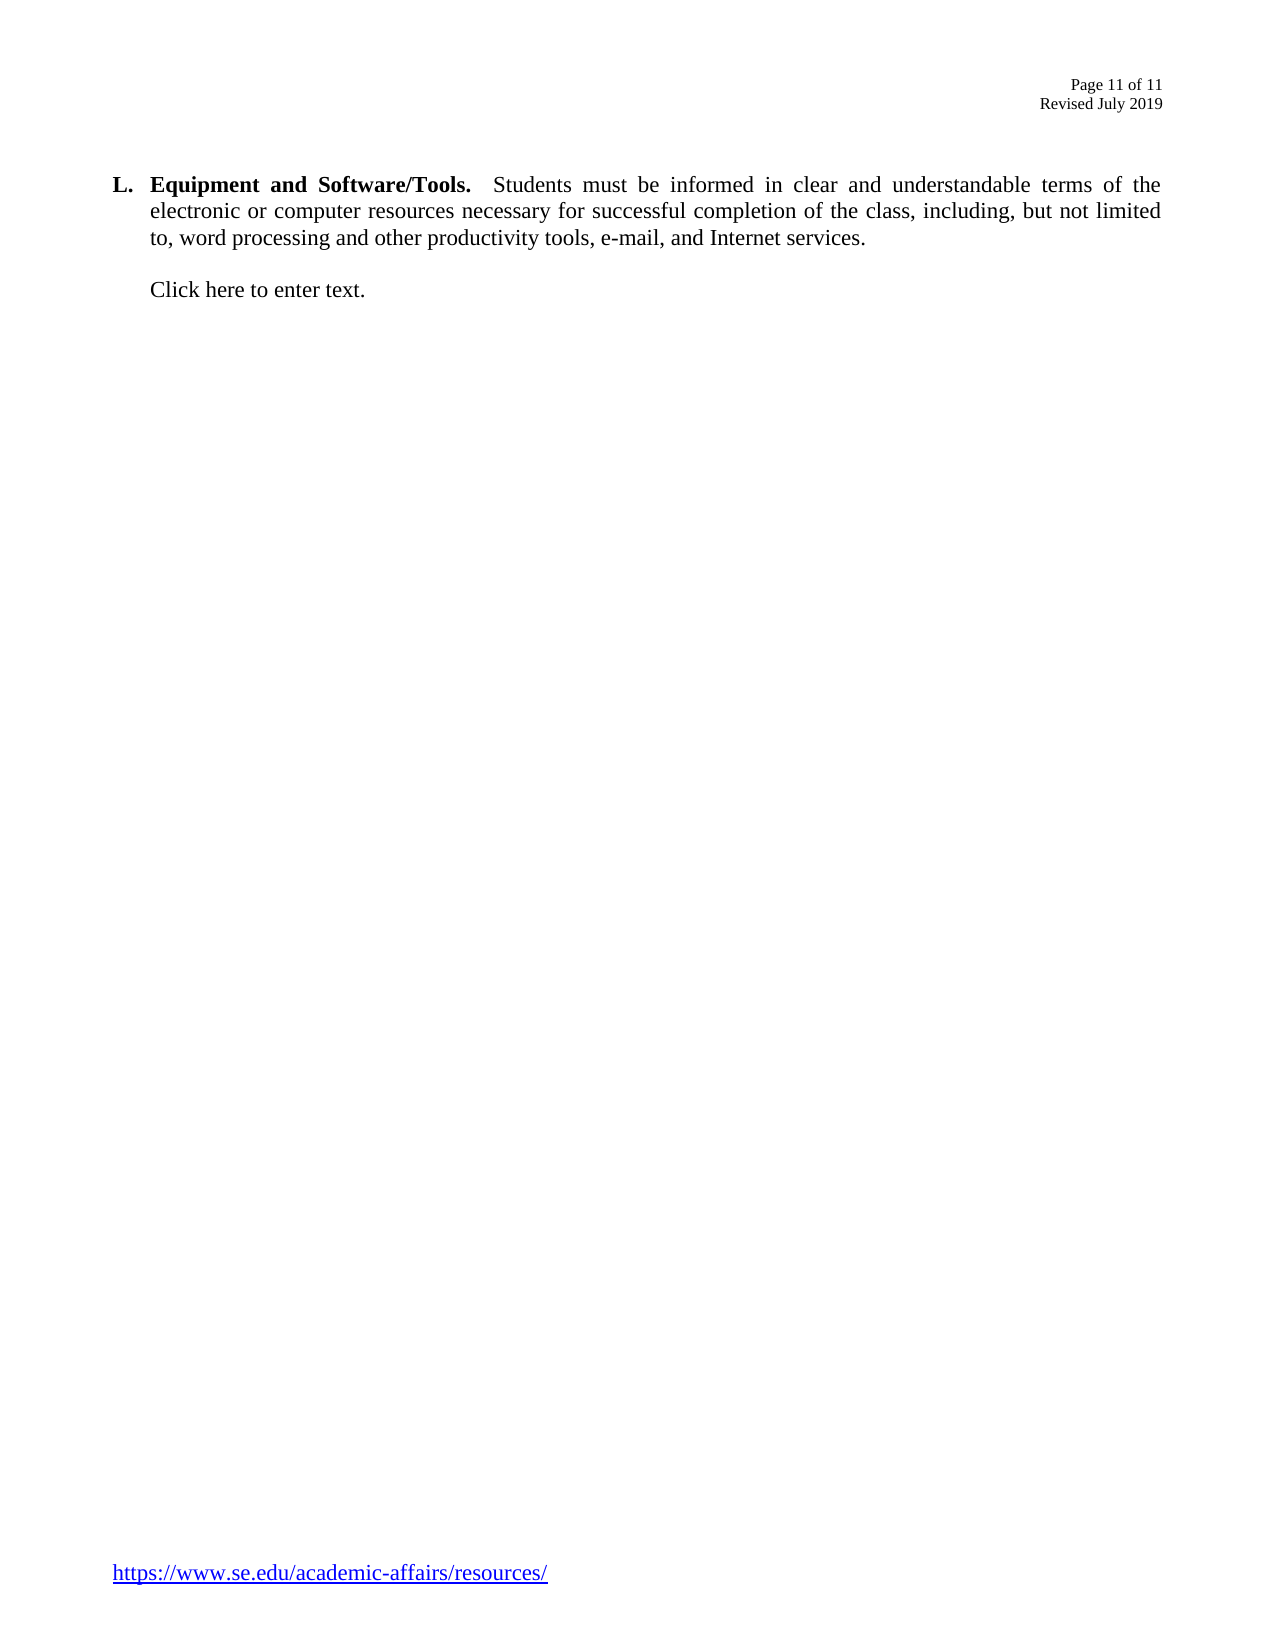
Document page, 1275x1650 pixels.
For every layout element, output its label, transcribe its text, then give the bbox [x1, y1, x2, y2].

list Equipment and Software/Tools. Students must be informed in clear and understandable terms of the electronic or computer resources necessary for successful completion of the class, including, but not limited to, word processing and other productivity tools, e-mail, and Internet services. [112, 171, 1162, 250]
